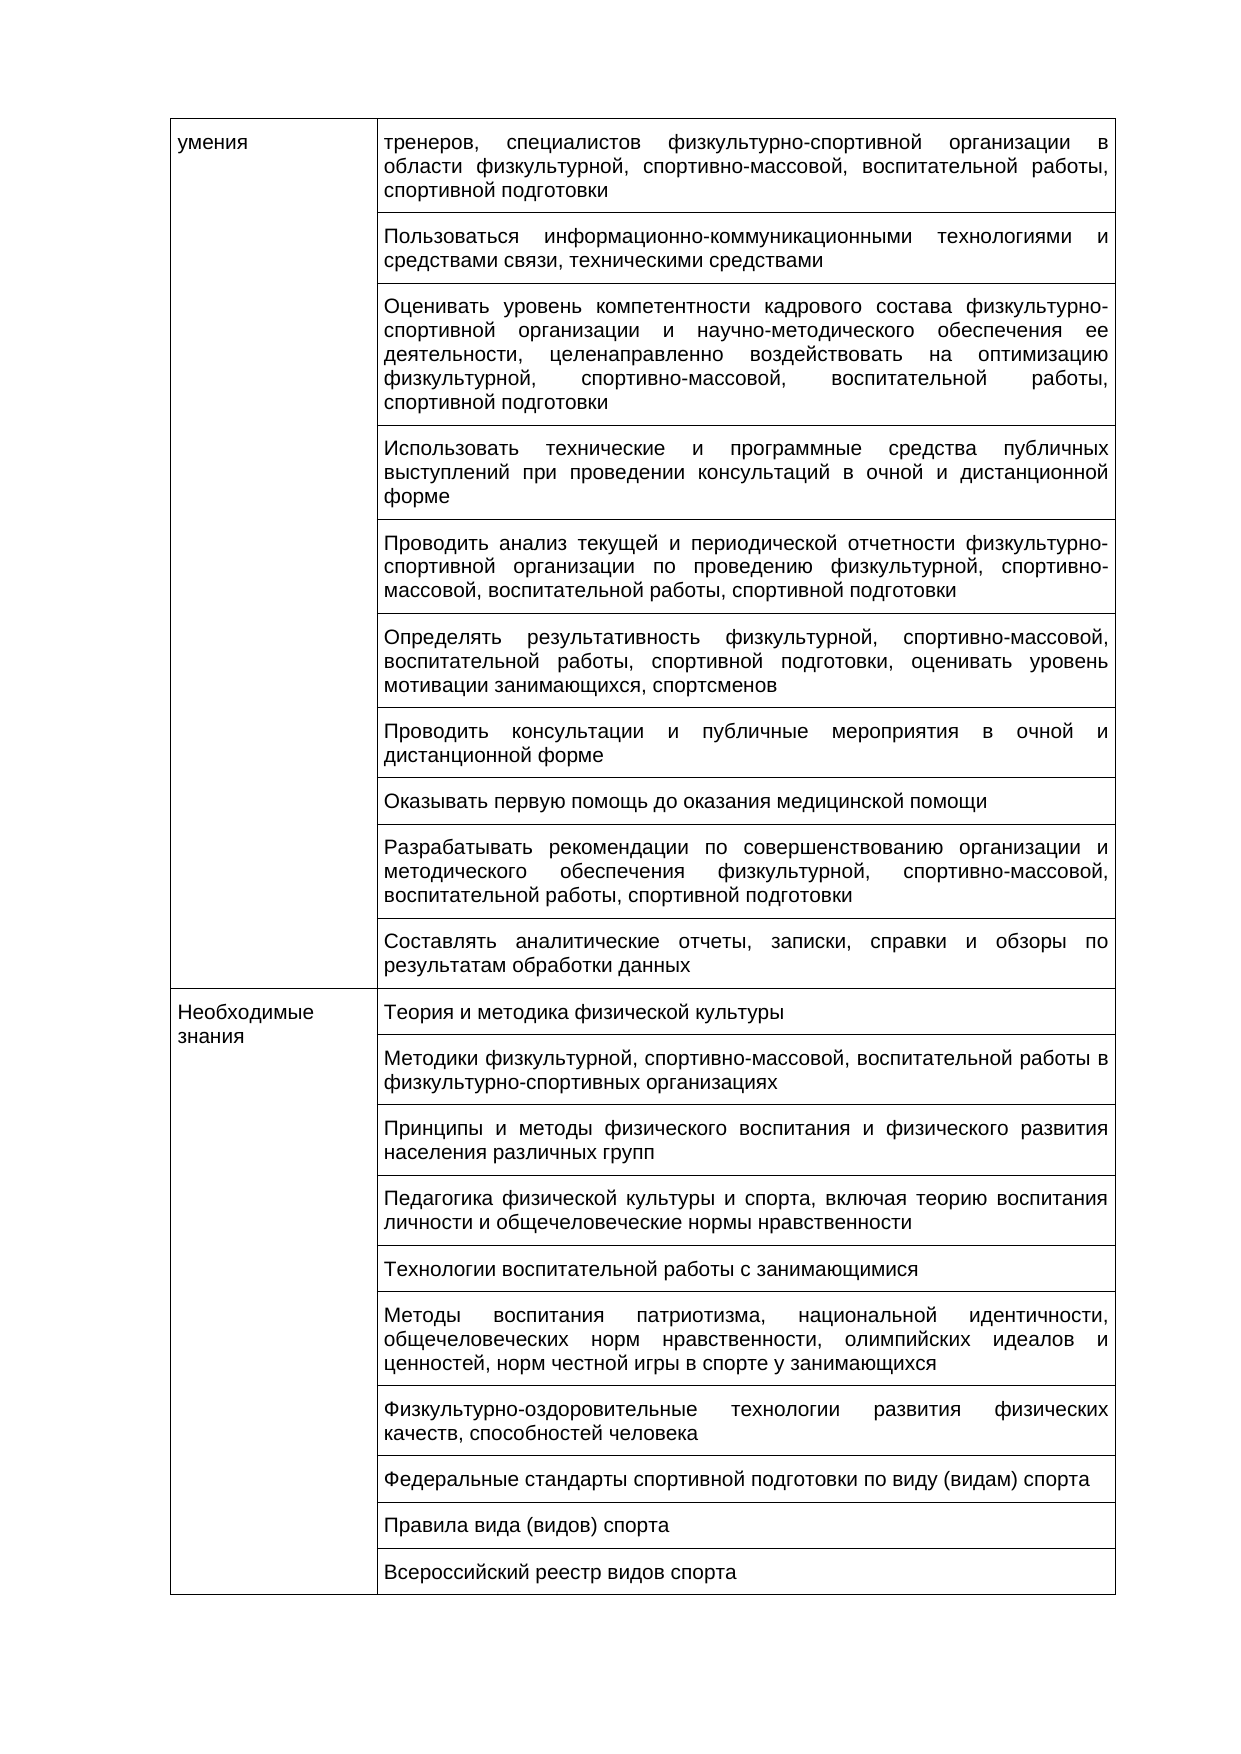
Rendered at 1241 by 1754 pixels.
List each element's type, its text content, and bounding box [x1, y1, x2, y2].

table_cell Методики физкультурной, спортивно-массовой, воспитательной работы в физкультурно-спортивных организациях [378, 1035, 1115, 1104]
table_cell Пользоваться информационно-коммуникационными технологиями и средствами связи, техническими средствами [378, 213, 1115, 282]
table_cell Проводить анализ текущей и периодической отчетности физкультурно-спортивной организации по проведению физкультурной, спортивно-массовой, воспитательной работы, спортивной подготовки [378, 520, 1115, 613]
table_cell Федеральные стандарты спортивной подготовки по виду (видам) спорта [378, 1456, 1115, 1502]
table_cell Педагогика физической культуры и спорта, включая теорию воспитания личности и общечеловеческие нормы нравственности [378, 1176, 1115, 1245]
table_cell Использовать технические и программные средства публичных выступлений при проведении консультаций в очной и дистанционной форме [378, 426, 1115, 519]
table_cell Теория и методика физической культуры [378, 989, 1115, 1034]
table_cell Оказывать первую помощь до оказания медицинской помощи [378, 778, 1115, 823]
table_cell Принципы и методы физического воспитания и физического развития населения различных групп [378, 1105, 1115, 1174]
table_cell Определять результативность физкультурной, спортивно-массовой, воспитательной работы, спортивной подготовки, оценивать уровень мотивации занимающихся, спортсменов [378, 614, 1115, 707]
table_cell Технологии воспитательной работы с занимающимися [378, 1246, 1115, 1291]
table_cell Всероссийский реестр видов спорта [378, 1549, 1115, 1594]
table_cell Необходимые умения [171, 119, 377, 988]
table_cell Проводить консультации и публичные мероприятия в очной и дистанционной форме [378, 708, 1115, 777]
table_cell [378, 119, 1115, 212]
table_cell Разрабатывать рекомендации по совершенствованию организации и методического обеспечения физкультурной, спортивно-массовой, воспитательной работы, спортивной подготовки [378, 825, 1115, 918]
table_cell Физкультурно-оздоровительные технологии развития физических качеств, способностей человека [378, 1386, 1115, 1455]
table_cell Правила вида (видов) спорта [378, 1503, 1115, 1548]
table_cell Составлять аналитические отчеты, записки, справки и обзоры по результатам обработки данных [378, 919, 1115, 988]
table_cell Необходимые знания [171, 989, 377, 1594]
table_cell Методы воспитания патриотизма, национальной идентичности, общечеловеческих норм нравственности, олимпийских идеалов и ценностей, норм честной игры в спорте у занимающихся [378, 1292, 1115, 1385]
table_cell Оценивать уровень компетентности кадрового состава физкультурно-спортивной организации и научно-методического обеспечения ее деятельности, целенаправленно воздействовать на оптимизацию физкультурной, спортивно-массовой, воспитательной работы, спортивной подготовки [378, 284, 1115, 424]
